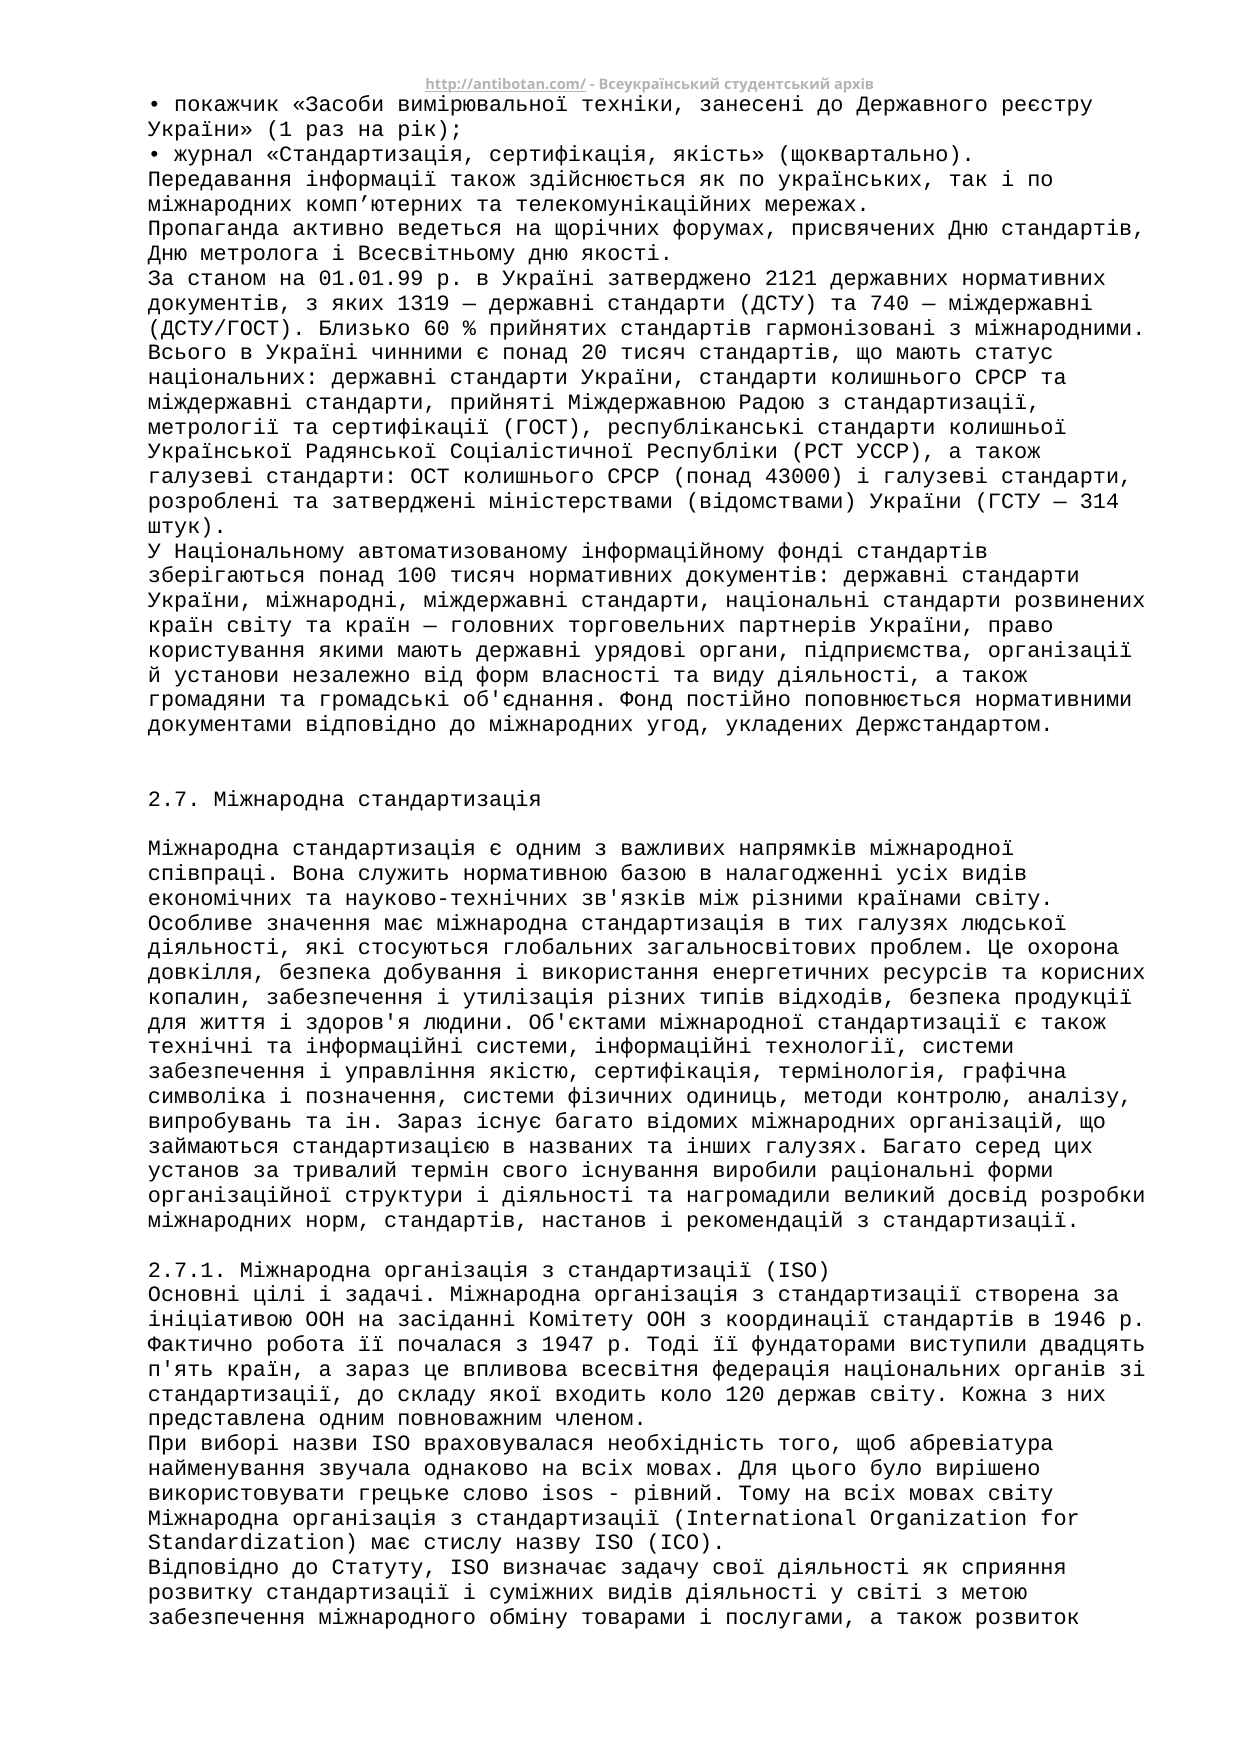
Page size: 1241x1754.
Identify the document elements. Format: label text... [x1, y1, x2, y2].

text 2.7. Міжнародна стандартизація [148, 788, 1152, 813]
text Основні цілі і задачі. Міжнародна організація з стандартизації створена за ініціативою ООН на засіданні Комітету ООН з координації стандартів в 1946 р. Фактично робота її почалася з 1947 р. Тоді її фундаторами виступили двадцять п'ять країн, а зараз це впливова всесвітня федерація національних органів зі стандартизації, до складу якої входить коло 120 держав світу. Кожна з них представлена одним повноважним членом. [148, 1284, 1152, 1432]
text За станом на 01.01.99 р. в Україні затверджено 2121 державних нормативних документів, з яких 1319 — державні стандарти (ДСТУ) та 740 — міждержавні (ДСТУ/ГОСТ). Близько 60 % прийнятих стандартів гармонізовані з міжнародними. Всього в Україні чинними є понад 20 тисяч стандартів, що мають статус національних: державні стандарти України, стандарти колишнього СРСР та міждержавні стандарти, прийняті Міждержавною Радою з стандартизації, метрології та сертифікації (ГОСТ), республіканські стандарти колишньої Української Радянської Соціалістичної Республіки (РСТ УССР), а також галузеві стандарти: ОСТ колишнього СРСР (понад 43000) і галузеві стандарти, розроблені та затверджені міністерствами (відомствами) України (ГСТУ — 314 штук). [148, 267, 1152, 540]
text • покажчик «Засоби вимірювальної техніки, занесені до Державного реєстру України» (1 раз на рік); [148, 94, 1152, 143]
text 2.7.1. Міжнародна організація з стандартизації (ISO) [148, 1259, 1152, 1284]
text При виборі назви ISO враховувалася необхідність того, щоб абревіатура найменування звучала однаково на всіх мовах. Для цього було вирішено використовувати грецьке слово isos - рівний. Тому на всіх мовах світу Міжнародна організація з стандартизації (International Organization for Standardization) має стислу назву ISO (ІСО). [148, 1432, 1152, 1556]
text Міжнародна стандартизація є одним з важливих напрямків міжнародної співпраці. Вона служить нормативною базою в налагодженні усіх видів економічних та науково-технічних зв'язків між різними країнами світу. Особливе значення має міжнародна стандартизація в тих галузях людської діяльності, які стосуються глобальних загальносвітових проблем. Це охорона довкілля, безпека добування і використання енергетичних ресурсів та корисних копалин, забезпечення і утилізація різних типів відходів, безпека продукції для життя і здоров'я людини. Об'єктами міжнародної стандартизації є також технічні та інформаційні системи, інформаційні технології, системи забезпечення і управління якістю, сертифікація, термінологія, графічна символіка і позначення, системи фізичних одиниць, методи контролю, аналізу, випробувань та ін. Зараз існує багато відомих міжнародних організацій, що займаються стандартизацією в названих та інших галузях. Багато серед цих установ за тривалий термін свого існування виробили раціональні форми організаційної структури і діяльності та нагромадили великий досвід розробки міжнародних норм, стандартів, настанов і рекомендацій з стандартизації. [148, 837, 1152, 1234]
text Передавання інформації також здійснюється як по українських, так і по міжнародних комп’ютерних та телекомунікаційних мережах. [148, 168, 1152, 218]
text Пропаганда активно ведеться на щорічних форумах, присвячених Дню стандартів, Дню метролога і Всесвітньому дню якості. [148, 218, 1152, 267]
text • журнал «Стандартизація, сертифікація, якість» (щоквартально). [148, 143, 1152, 168]
text У Національному автоматизованому інформаційному фонді стандартів зберігаються понад 100 тисяч нормативних документів: державні стандарти України, міжнародні, міждержавні стандарти, національні стандарти розвинених країн світу та країн — головних торговельних партнерів України, право користування якими мають державні урядові органи, підприємства, організації й установи незалежно від форм власності та виду діяльності, а також громадяни та громадські об'єднання. Фонд постійно поповнюється нормативними документами відповідно до міжнародних угод, укладених Держстандартом. [148, 540, 1152, 738]
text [148, 1556, 1152, 1631]
